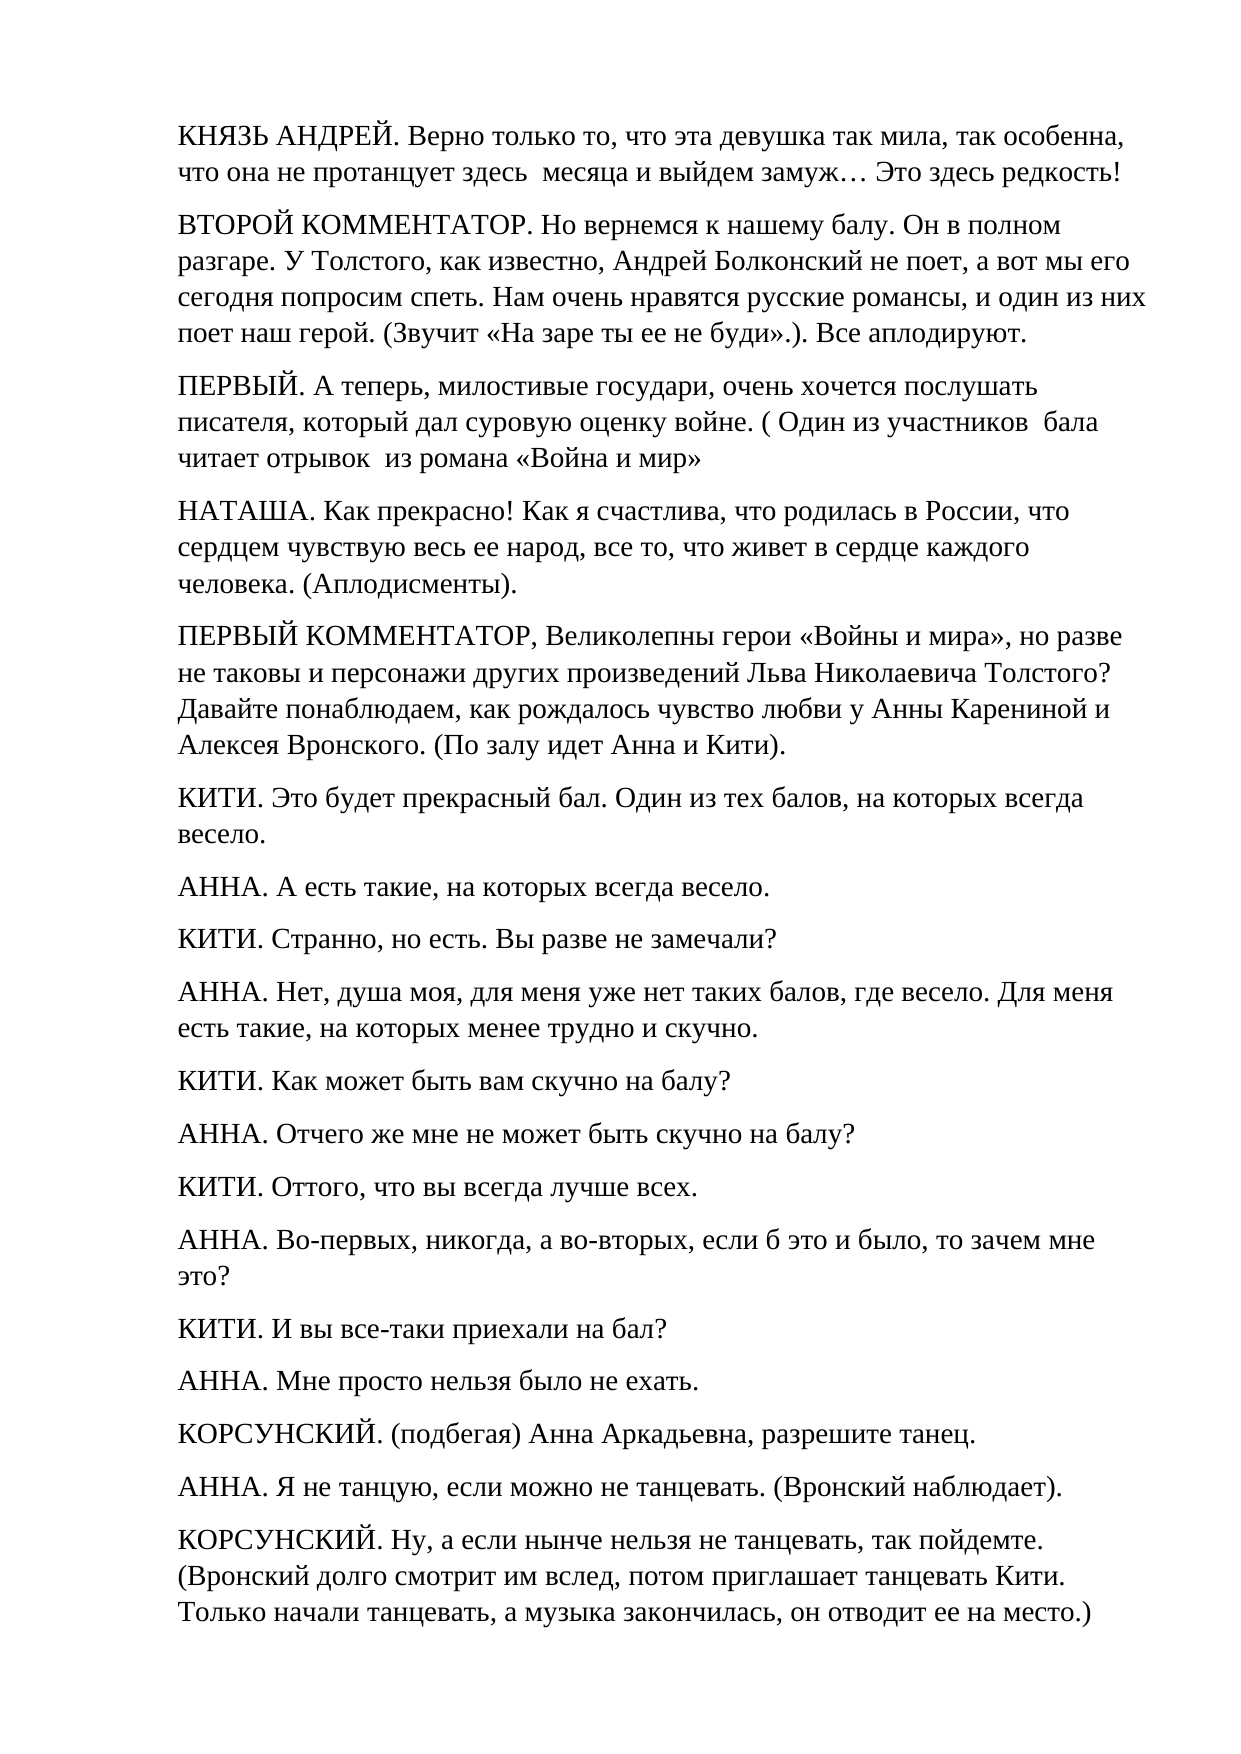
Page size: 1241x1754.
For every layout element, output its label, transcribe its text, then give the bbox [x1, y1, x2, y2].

text ВТОРОЙ КОММЕНТАТОР. Но вернемся к нашему балу. Он в полном разгаре. У Толстого, как известно, Андрей Болконский не поет, а вот мы его сегодня попросим спеть. Нам очень нравятся русские романсы, и один из них поет наш герой. (Звучит «На заре ты ее не буди».). Все аплодируют. [177, 207, 1152, 349]
text ПЕРВЫЙ КОММЕНТАТОР, Великолепны герои «Войны и мира», но разве не таковы и персонажи других произведений Льва Николаевича Толстого? Давайте понаблюдаем, как рождалось чувство любви у Анны Карениной и Алексея Вронского. (По залу идет Анна и Кити). [177, 618, 1152, 761]
text КОРСУНСКИЙ. (подбегая) Анна Аркадьевна, разрешите танец. [177, 1416, 1152, 1450]
text КИТИ. Странно, но есть. Вы разве не замечали? [177, 922, 1152, 955]
text АННА. Отчего же мне не может быть скучно на балу? [177, 1116, 1152, 1150]
text КНЯЗЬ АНДРЕЙ. Верно только то, что эта девушка так мила, так особенна, что она не протанцует здесь месяца и выйдем замуж… Это здесь редкость! [177, 118, 1152, 188]
text КИТИ. Оттого, что вы всегда лучше всех. [177, 1169, 1152, 1202]
text АННА. Мне просто нельзя было не ехать. [177, 1363, 1152, 1397]
text КИТИ. И вы все-таки приехали на бал? [177, 1311, 1152, 1344]
text АННА. Нет, душа моя, для меня уже нет таких балов, где весело. Для меня есть такие, на которых менее трудно и скучно. [177, 974, 1152, 1044]
text КИТИ. Это будет прекрасный бал. Один из тех балов, на которых всегда весело. [177, 780, 1152, 849]
text НАТАША. Как прекрасно! Как я счастлива, что родилась в России, что сердцем чувствую весь ее народ, все то, что живет в сердце каждого человека. (Аплодисменты). [177, 493, 1152, 599]
text АННА. А есть такие, на которых всегда весело. [177, 869, 1152, 902]
text КОРСУНСКИЙ. Ну, а если нынче нельзя не танцевать, так пойдемте. (Вронский долго смотрит им вслед, потом приглашает танцевать Кити. Только начали танцевать, а музыка закончилась, он отводит ее на место.) [177, 1522, 1152, 1628]
text АННА. Во-первых, никогда, а во-вторых, если б это и было, то зачем мне это? [177, 1222, 1152, 1291]
text ПЕРВЫЙ. А теперь, милостивые государи, очень хочется послушать писателя, который дал суровую оценку войне. ( Один из участников бала читает отрывок из романа «Война и мир» [177, 368, 1152, 474]
text КИТИ. Как может быть вам скучно на балу? [177, 1063, 1152, 1097]
text АННА. Я не танцую, если можно не танцевать. (Вронский наблюдает). [177, 1469, 1152, 1503]
